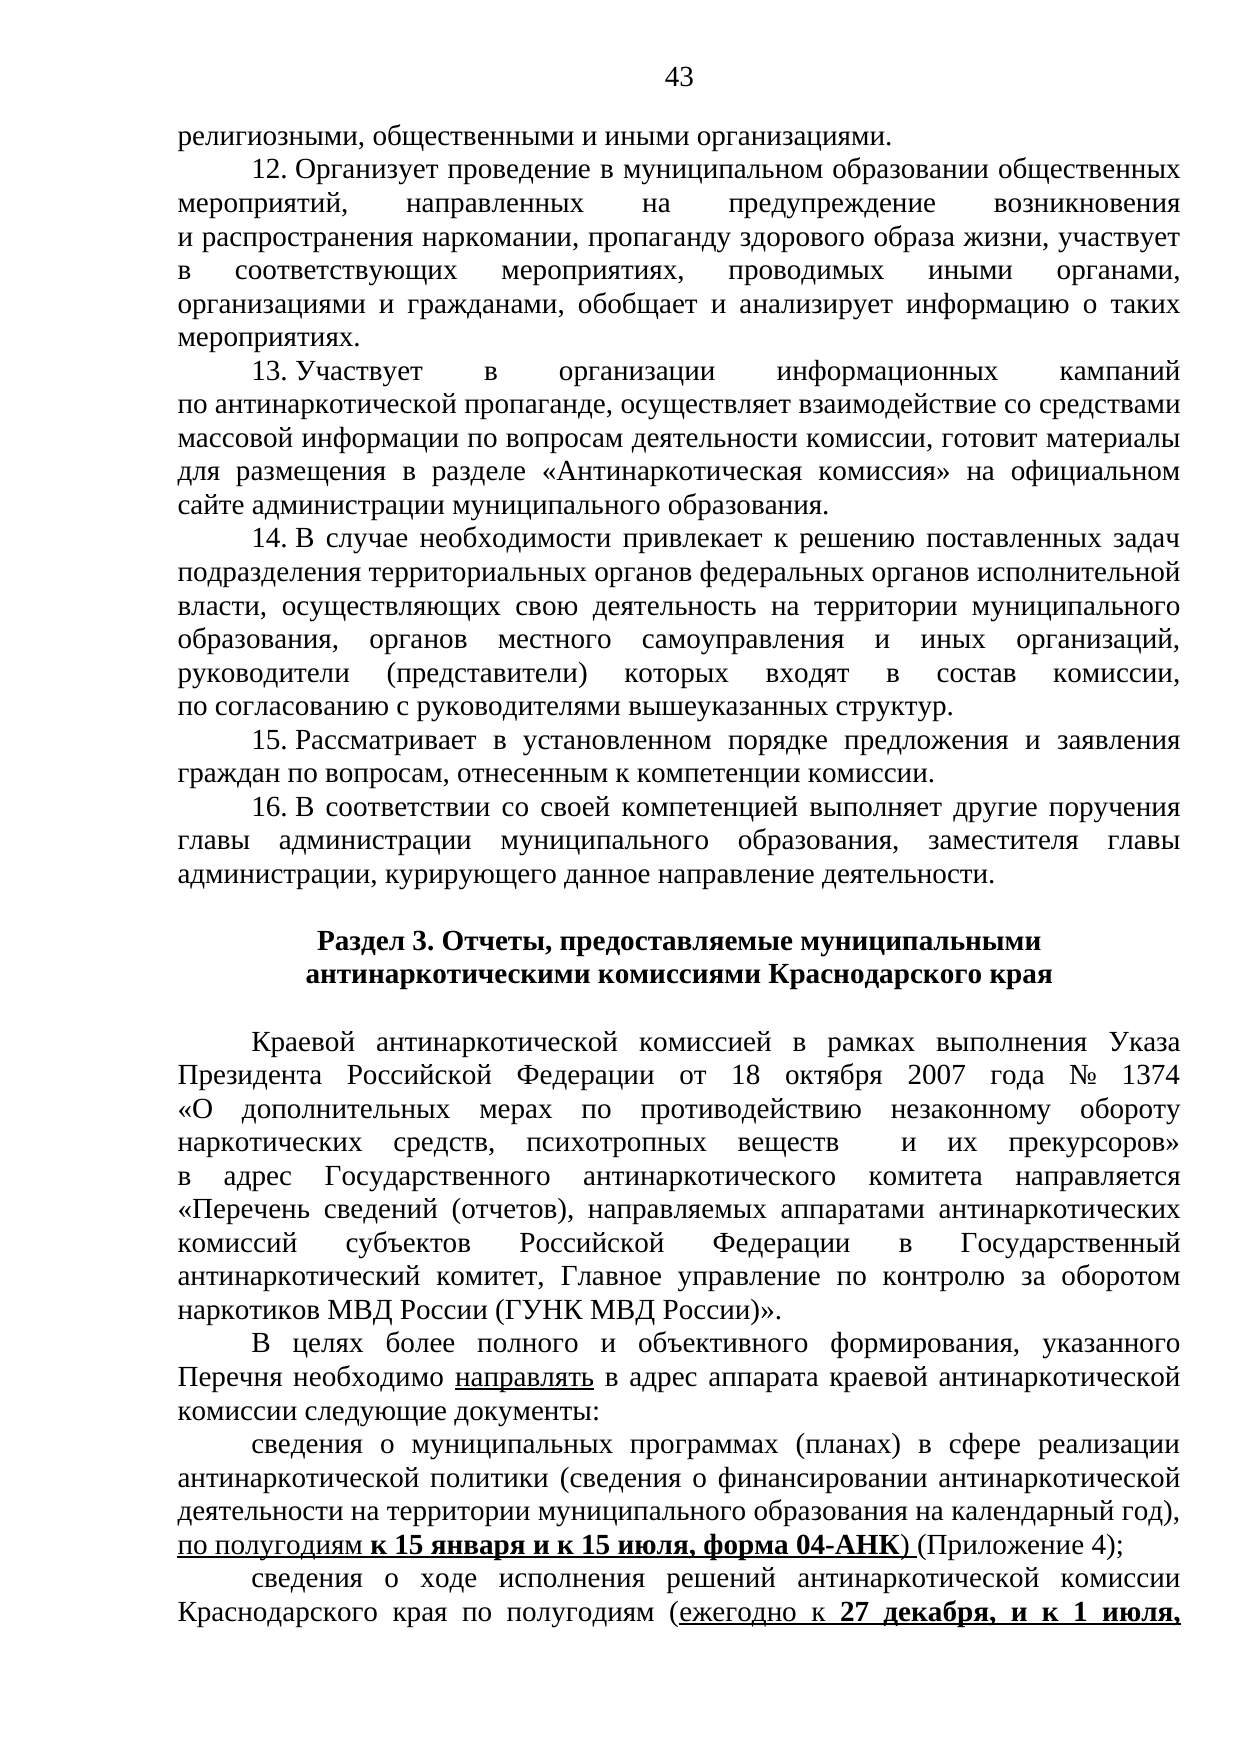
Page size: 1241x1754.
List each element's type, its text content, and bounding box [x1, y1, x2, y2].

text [177, 118, 1181, 152]
text В целях более полного и объективного формирования, указанного Перечня необходимо направлять в адрес аппарата краевой антинаркотической комиссии следующие документы: [177, 1326, 1181, 1426]
text Раздел 3. Отчеты, предоставляемые муниципальными антинаркотическими комиссиями Краснодарского края [177, 923, 1181, 990]
text 16. В соответствии со своей компетенцией выполняет другие поручения главы администрации муниципального образования, заместителя главы администрации, курирующего данное направление деятельности. [177, 789, 1181, 889]
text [177, 1560, 1181, 1627]
text 15. Рассматривает в установленном порядке предложения и заявления граждан по вопросам, отнесенным к компетенции комиссии. [177, 722, 1181, 789]
text Краевой антинаркотической комиссией в рамках выполнения Указа Президента Российской Федерации от 18 октября 2007 года № 1374 «О дополнительных мерах по противодействию незаконному обороту наркотических средств, психотропных веществ и их прекурсоров» в адрес Государственного антинаркотического комитета направляется «Перечень сведений (отчетов), направляемых аппаратами антинаркотических комиссий субъектов Российской Федерации в Государственный антинаркотический комитет, Главное управление по контролю за оборотом наркотиков МВД России (ГУНК МВД России)». [177, 1024, 1181, 1326]
text 12. Организует проведение в муниципальном образовании общественных мероприятий, направленных на предупреждение возникновения и распространения наркомании, пропаганду здорового образа жизни, участвует в соответствующих мероприятиях, проводимых иными органами, организациями и гражданами, обобщает и анализирует информацию о таких мероприятиях. [177, 152, 1181, 353]
text сведения о муниципальных программах (планах) в сфере реализации антинаркотической политики (сведения о финансировании антинаркотической деятельности на территории муниципального образования на календарный год), по полугодиям к 15 января и к 15 июля, форма 04-АНК) (Приложение 4); [177, 1426, 1181, 1560]
text 13. Участвует в организации информационных кампаний по антинаркотической пропаганде, осуществляет взаимодействие со средствами массовой информации по вопросам деятельности комиссии, готовит материалы для размещения в разделе «Антинаркотическая комиссия» на официальном сайте администрации муниципального образования. [177, 353, 1181, 521]
text 14. В случае необходимости привлекает к решению поставленных задач подразделения территориальных органов федеральных органов исполнительной власти, осуществляющих свою деятельность на территории муниципального образования, органов местного самоуправления и иных организаций, руководители (представители) которых входят в состав комиссии, по согласованию с руководителями вышеуказанных структур. [177, 521, 1181, 722]
